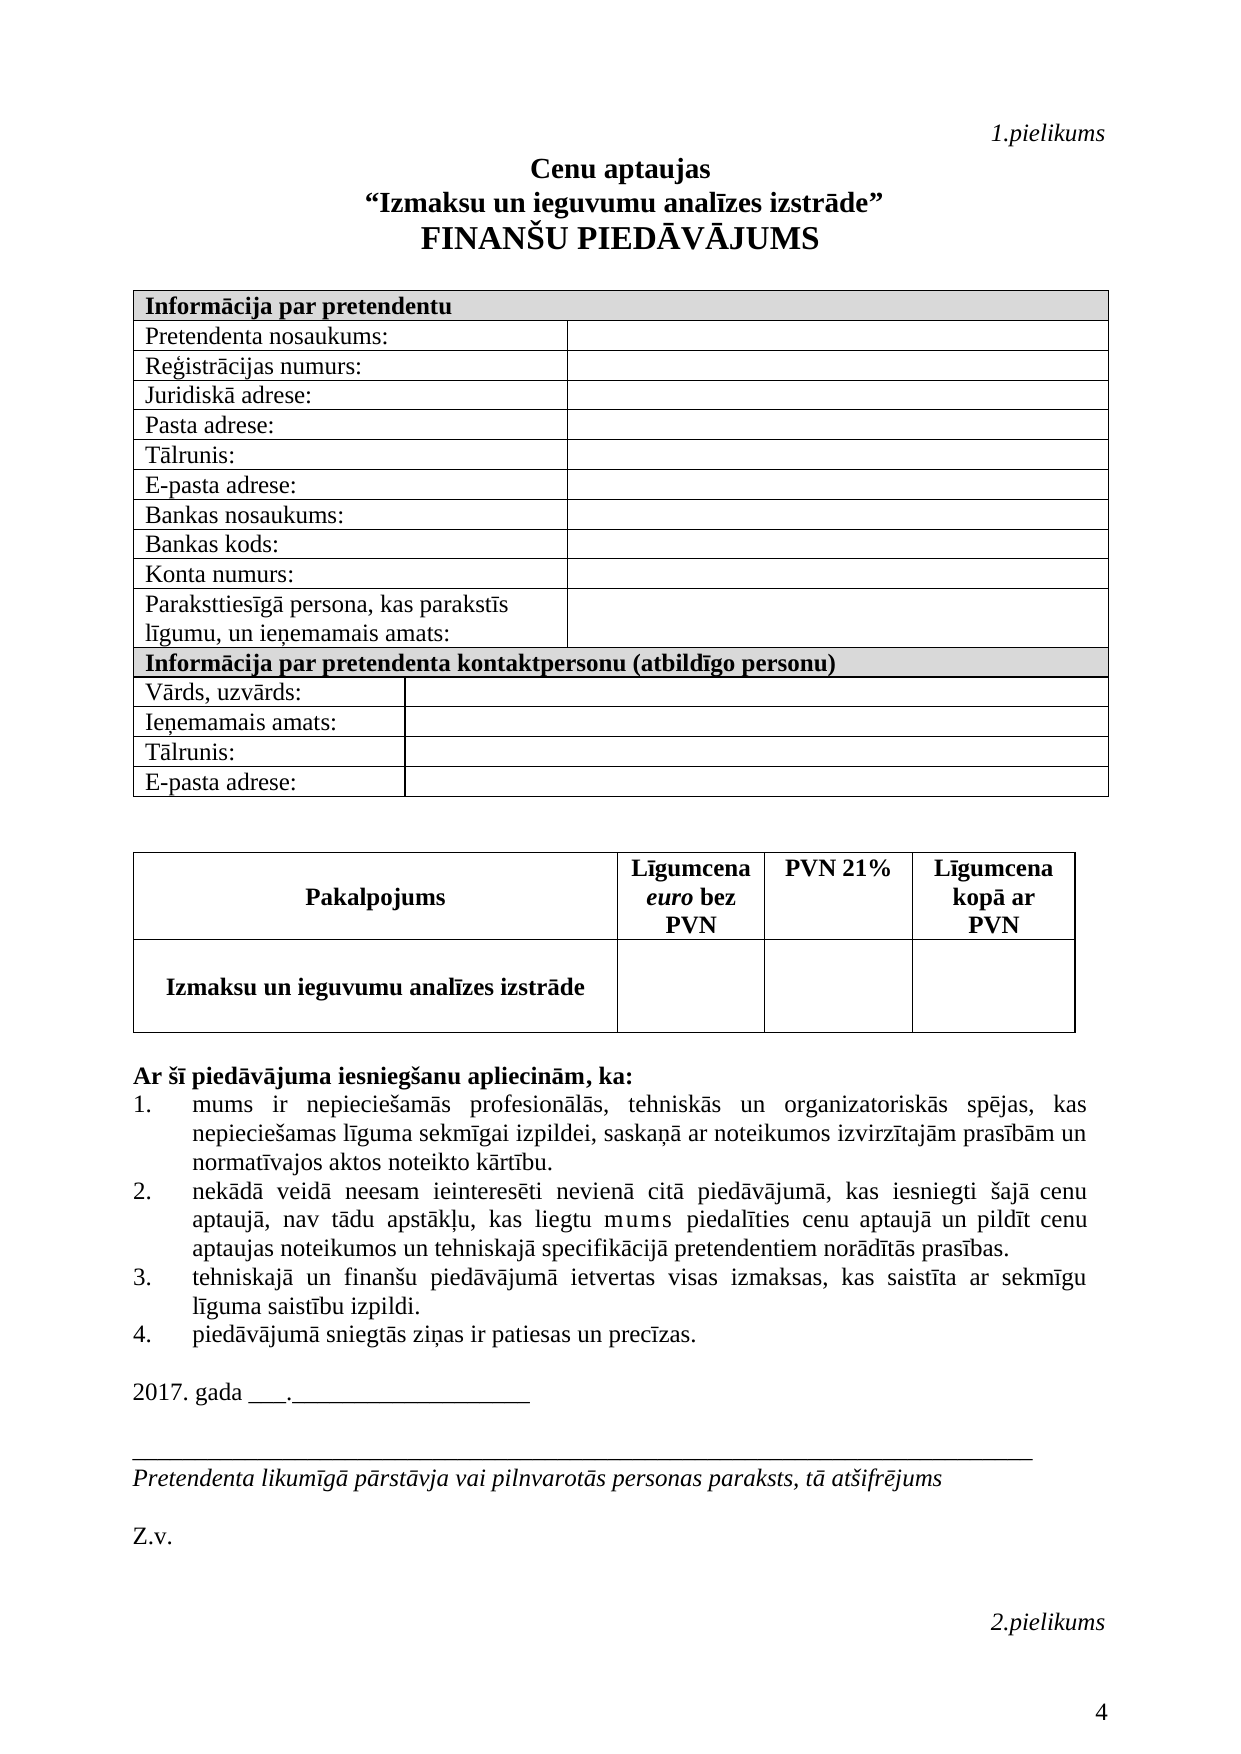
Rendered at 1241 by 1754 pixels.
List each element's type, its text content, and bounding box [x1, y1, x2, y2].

list nekādā veidā neesam ieinteresēti nevienā citā piedāvājumā, kas iesniegti šajā cenu aptaujā, nav tādu apstākļu, kas liegtu mums piedalīties cenu aptaujā un pildīt cenu aptaujas noteikumos un tehniskajā specifikācijā pretendentiem norādītās prasības. [133, 1176, 1087, 1262]
table_header PVN 21% [765, 853, 912, 939]
table_cell [618, 940, 764, 1032]
table_cell Pretendenta nosaukums: [134, 321, 567, 350]
table_cell Bankas nosaukums: [134, 500, 567, 528]
list piedāvājumā sniegtās ziņas ir patiesas un precīzas. [133, 1319, 1087, 1348]
list tehniskajā un finanšu piedāvājumā ietvertas visas izmaksas, kas saistīta ar sekmīgu līguma saistību izpildi. [133, 1262, 1087, 1319]
text 2.pielikums [133, 1607, 1107, 1636]
table_cell [568, 351, 1108, 379]
text 2017. gada ___.___________________ [132, 1377, 1107, 1406]
table_cell Tālrunis: [134, 440, 567, 469]
table_cell [406, 678, 1108, 706]
text FINANŠU PIEDĀVĀJUMS [133, 218, 1107, 257]
table_cell Pasta adrese: [134, 410, 567, 439]
table_cell [568, 410, 1108, 439]
table_cell [406, 707, 1108, 736]
table_header Informācija par pretendentu [134, 291, 1108, 320]
table_cell Konta numurs: [134, 559, 567, 588]
text “Izmaksu un ieguvumu analīzes izstrāde” [133, 185, 1107, 218]
table_cell Juridiskā adrese: [134, 381, 567, 409]
table_cell Ieņemamais amats: [134, 707, 404, 736]
text Pretendenta likumīgā pārstāvja vai pilnvarotās personas paraksts, tā atšifrējums [132, 1463, 1107, 1492]
table_cell [568, 500, 1108, 528]
text 1.pielikums [133, 118, 1107, 147]
table_cell [568, 381, 1108, 409]
text Ar šī piedāvājuma iesniegšanu apliecinām, ka: [133, 1061, 1113, 1089]
table_cell Tālrunis: [134, 737, 404, 766]
table_cell [568, 440, 1108, 469]
table_cell [406, 737, 1108, 766]
table_cell Bankas kods: [134, 530, 567, 558]
table_header Pakalpojums [134, 853, 617, 939]
table_cell [568, 589, 1108, 647]
text Cenu aptaujas [133, 151, 1107, 185]
list mums ir nepieciešamās profesionālās, tehniskās un organizatoriskās spējas, kas nepieciešamas līguma sekmīgai izpildei, saskaņā ar noteikumos izvirzītajām prasībām un normatīvajos aktos noteikto kārtību. [133, 1089, 1087, 1176]
table_cell Informācija par pretendenta kontaktpersonu (atbildīgo personu) [134, 648, 1108, 676]
table_cell [568, 530, 1108, 558]
table_cell Izmaksu un ieguvumu analīzes izstrāde [134, 940, 617, 1032]
text ________________________________________________________________________ [132, 1434, 1107, 1463]
table_cell [913, 940, 1074, 1032]
table_cell E-pasta adrese: [134, 767, 404, 796]
table_header Līgumcena euro bez PVN [618, 853, 764, 939]
table_cell [568, 321, 1108, 350]
table_cell [406, 767, 1108, 796]
table_cell Reģistrācijas numurs: [134, 351, 567, 379]
table_cell [765, 940, 912, 1032]
table_cell Vārds, uzvārds: [134, 678, 404, 706]
text Z.v. [132, 1521, 1107, 1549]
table_header Līgumcena kopā ar PVN [913, 853, 1074, 939]
table_cell Paraksttiesīgā persona, kas parakstīs līgumu, un ieņemamais amats: [134, 589, 567, 647]
table_cell E-pasta adrese: [134, 470, 567, 499]
table_cell [568, 470, 1108, 499]
table_cell [568, 559, 1108, 588]
